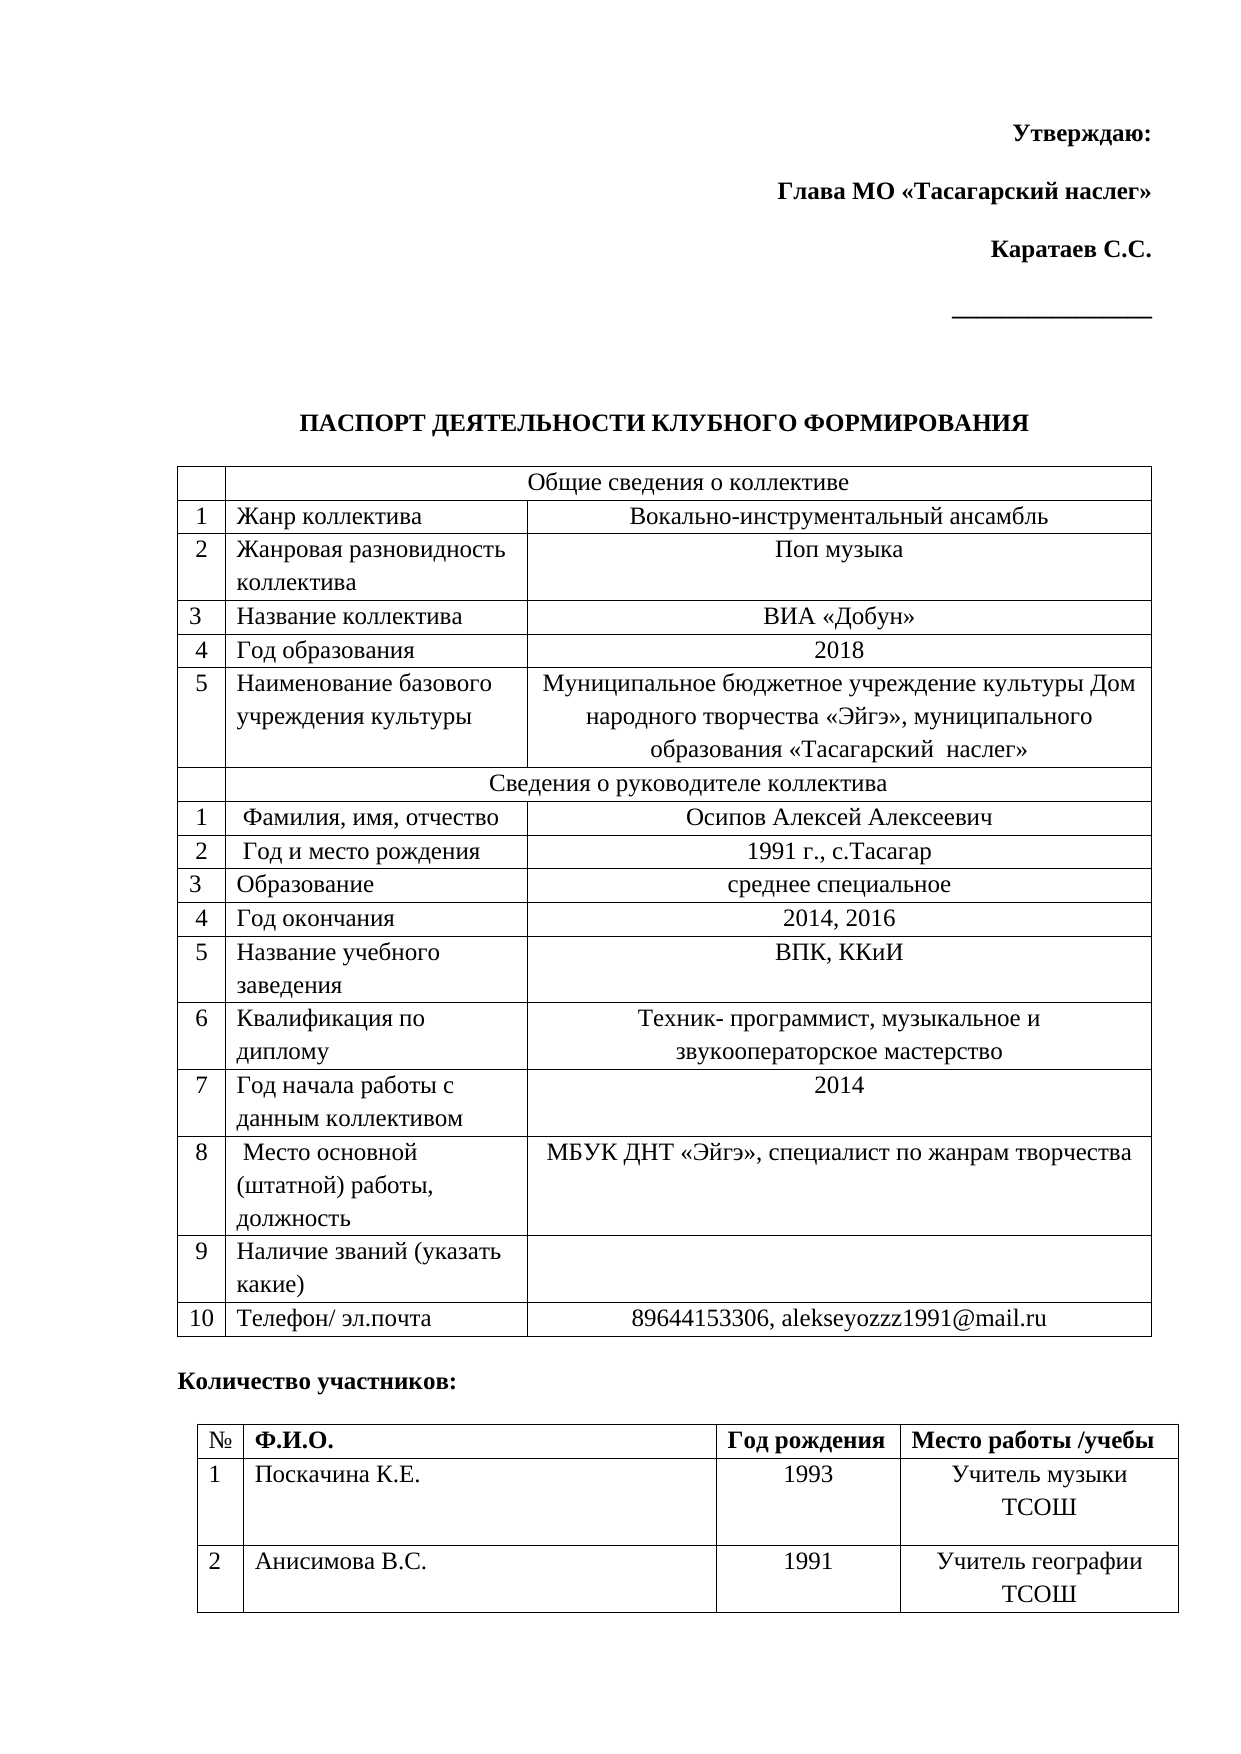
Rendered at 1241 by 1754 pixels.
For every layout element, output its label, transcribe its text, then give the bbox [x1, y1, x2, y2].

table_cell [528, 1236, 1151, 1302]
table_cell 6 [178, 1003, 225, 1069]
table_cell Наименование базового учреждения культуры [226, 668, 527, 767]
table_cell 1991 г., с.Тасагар [528, 836, 1151, 868]
table_cell ВПК, ККиИ [528, 937, 1151, 1002]
table_cell Жанр коллектива [226, 501, 527, 533]
table_cell 4 [178, 903, 225, 936]
table_cell Осипов Алексей Алексеевич [528, 802, 1151, 835]
table_cell Год образования [226, 635, 527, 667]
table_cell 3 [178, 601, 225, 634]
table_cell 2018 [528, 635, 1151, 667]
table_cell Квалификация по диплому [226, 1003, 527, 1069]
table_cell Фамилия, имя, отчество [226, 802, 527, 835]
table_cell Год начала работы с данным коллективом [226, 1070, 527, 1136]
table_cell Наличие званий (указать какие) [226, 1236, 527, 1302]
table_cell 2014, 2016 [528, 903, 1151, 936]
table_cell Год окончания [226, 903, 527, 936]
text Количество участников: [177, 1366, 1152, 1394]
table_cell 1 [178, 802, 225, 835]
table_header Место работы /учебы [901, 1425, 1178, 1458]
table_cell 8 [178, 1137, 225, 1235]
text Каратаев С.С. [177, 234, 1152, 263]
table_cell 2 [198, 1546, 243, 1612]
table_cell Анисимова В.С. [244, 1546, 716, 1612]
table_cell 3 [178, 869, 225, 902]
table_cell Год и место рождения [226, 836, 527, 868]
table_cell Муниципальное бюджетное учреждение культуры Дом народного творчества «Эйгэ», муниципального образования «Тасагарский наслег» [528, 668, 1151, 767]
text ________________ [177, 292, 1152, 321]
table_cell [178, 768, 225, 801]
table_cell 7 [178, 1070, 225, 1136]
table_cell 2 [178, 836, 225, 868]
table_cell 2014 [528, 1070, 1151, 1136]
table_header Общие сведения о коллективе [226, 467, 1151, 500]
text Утверждаю: [177, 118, 1152, 147]
table_cell 10 [178, 1303, 225, 1336]
table_header № [198, 1425, 243, 1458]
table_cell Учитель музыки ТСОШ [901, 1459, 1178, 1545]
table_cell Учитель географии ТСОШ [901, 1546, 1178, 1612]
table_cell Поскачина К.Е. [244, 1459, 716, 1545]
table_cell среднее специальное [528, 869, 1151, 902]
table_cell 1 [198, 1459, 243, 1545]
table_cell Образование [226, 869, 527, 902]
text Глава МО «Тасагарский наслег» [177, 176, 1152, 205]
table_header Год рождения [717, 1425, 900, 1458]
table_cell Поп музыка [528, 534, 1151, 600]
table_cell Название учебного заведения [226, 937, 527, 1002]
table_cell Вокально-инструментальный ансамбль [528, 501, 1151, 533]
table_cell 2 [178, 534, 225, 600]
text ПАСПОРТ ДЕЯТЕЛЬНОСТИ КЛУБНОГО ФОРМИРОВАНИЯ [177, 408, 1152, 436]
table_cell 9 [178, 1236, 225, 1302]
table_header [178, 467, 225, 500]
table_cell 5 [178, 668, 225, 767]
table_header Ф.И.О. [244, 1425, 716, 1458]
table_cell 5 [178, 937, 225, 1002]
table_cell Название коллектива [226, 601, 527, 634]
table_cell Телефон/ эл.почта [226, 1303, 527, 1336]
table_cell 1993 [717, 1459, 900, 1545]
table_cell Жанровая разновидность коллектива [226, 534, 527, 600]
table_cell 1 [178, 501, 225, 533]
table_cell 89644153306, alekseyozzz1991@mail.ru [528, 1303, 1151, 1336]
table_cell Место основной (штатной) работы, должность [226, 1137, 527, 1235]
table_cell Сведения о руководителе коллектива [226, 768, 1151, 801]
table_cell МБУК ДНТ «Эйгэ», специалист по жанрам творчества [528, 1137, 1151, 1235]
table_cell 1991 [717, 1546, 900, 1612]
table_cell ВИА «Добун» [528, 601, 1151, 634]
table_cell 4 [178, 635, 225, 667]
table_cell Техник- программист, музыкальное и звукооператорское мастерство [528, 1003, 1151, 1069]
